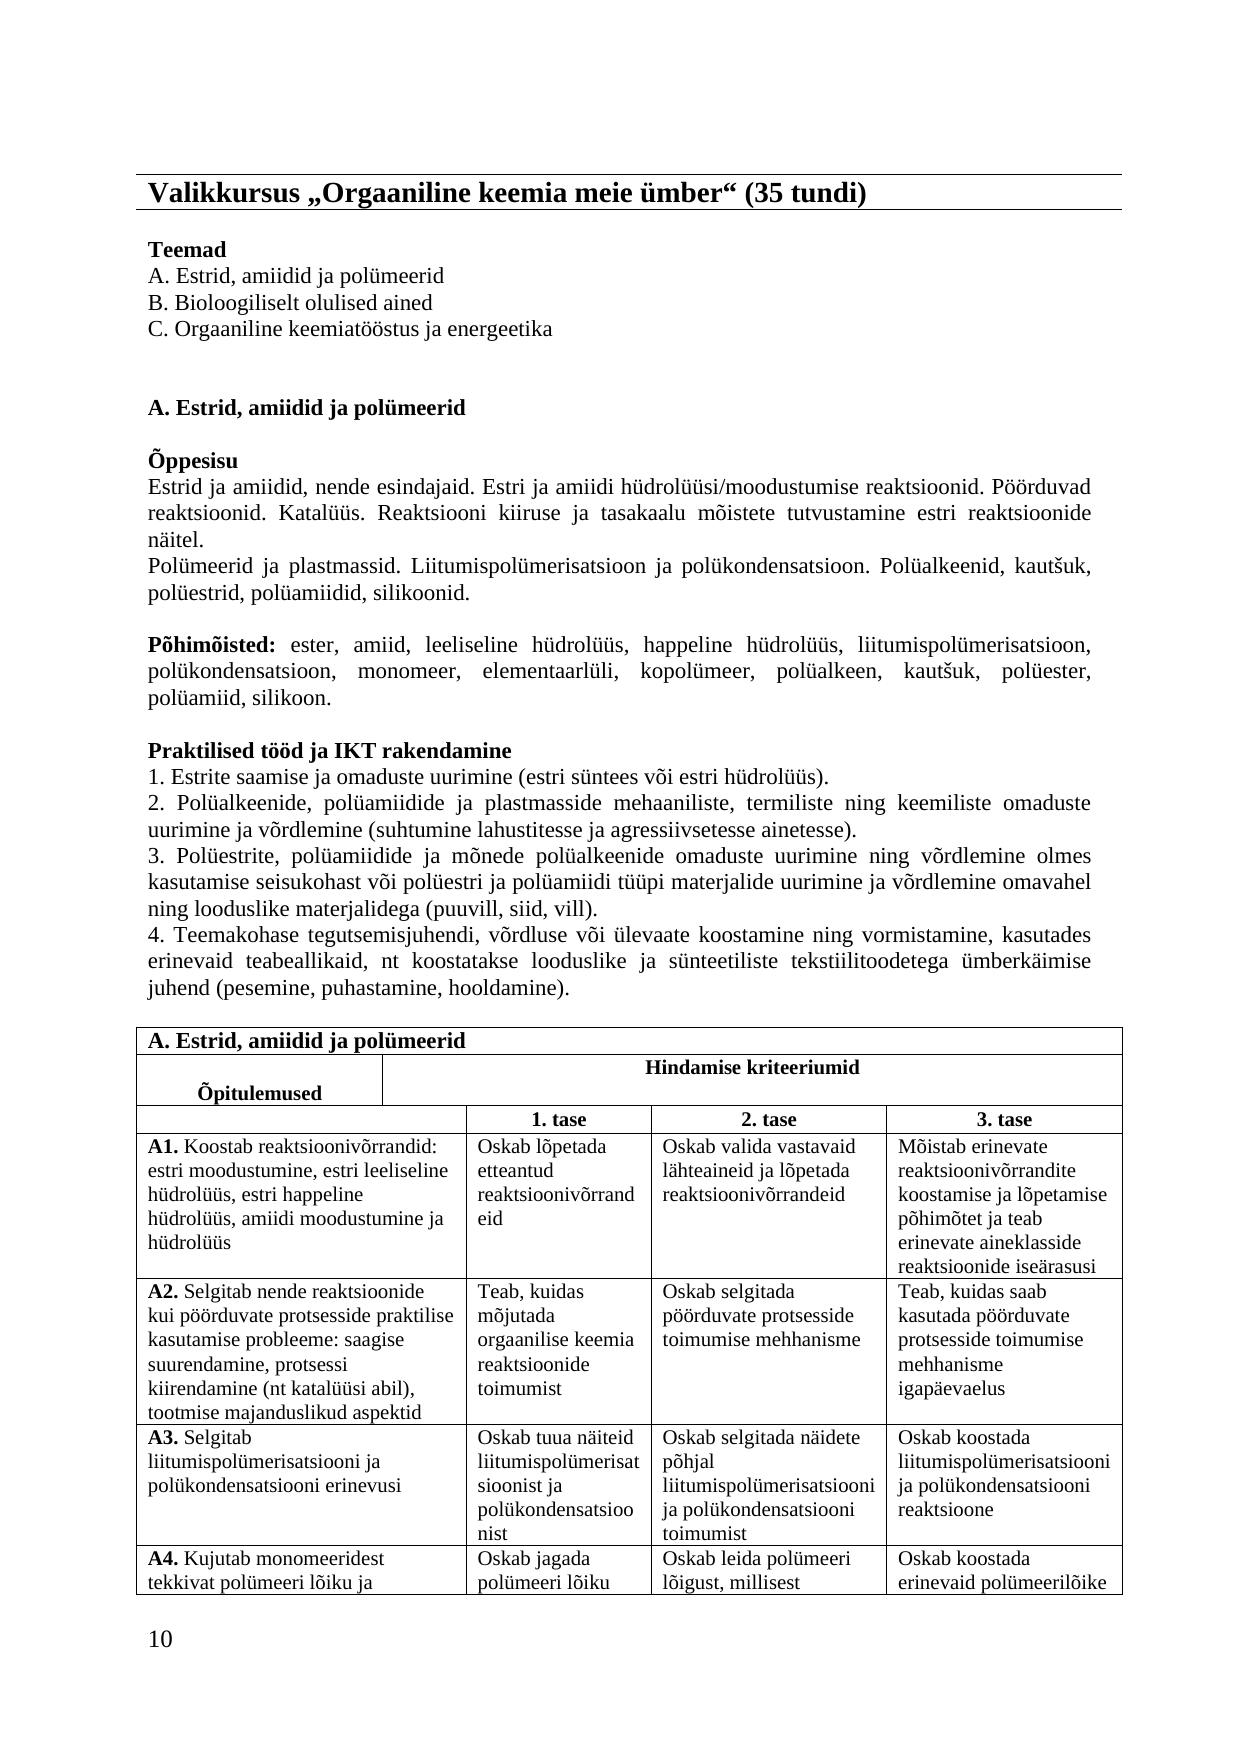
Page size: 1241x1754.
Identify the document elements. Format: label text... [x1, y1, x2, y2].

table_cell Oskab lõpetada etteantud reaktsioonivõrrandeid [467, 1134, 651, 1278]
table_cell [467, 1546, 651, 1594]
table_cell Oskab tuua näiteid liitumispolümerisatsioonist ja polükondensatsioonist [467, 1425, 651, 1545]
table_cell Mõistab erinevate reaktsioonivõrrandite koostamise ja lõpetamise põhimõtet ja teab erinevate aineklasside reaktsioonide iseärasusi [887, 1134, 1122, 1278]
text B. Bioloogiliselt olulised ained [148, 289, 1093, 315]
text 2. Polüalkeenide, polüamiidide ja plastmasside mehaaniliste, termiliste ning keemiliste omaduste uurimine ja võrdlemine (suhtumine lahustitesse ja agressiivsetesse ainetesse). [148, 789, 1093, 842]
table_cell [137, 1546, 466, 1594]
text A. Estrid, amiidid ja polümeerid [148, 394, 1093, 420]
table_cell A2. Selgitab nende reaktsioonide kui pöörduvate protsesside praktilise kasutamise probleeme: saagise suurendamine, protsessi kiirendamine (nt katalüüsi abil), tootmise majanduslikud aspektid [137, 1279, 466, 1424]
table_cell 2. tase [652, 1106, 886, 1133]
text Teemad [148, 236, 1093, 262]
table_cell Oskab koostada liitumispolümerisatsiooni ja polükondensatsiooni reaktsioone [887, 1425, 1122, 1545]
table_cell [652, 1546, 886, 1594]
text Praktilised tööd ja IKT rakendamine [148, 737, 1093, 763]
table_cell Teab, kuidas saab kasutada pöörduvate protsesside toimumise mehhanisme igapäevaelus [887, 1279, 1122, 1424]
text C. Orgaaniline keemiatööstus ja energeetika [148, 315, 1093, 341]
table_cell Hindamise kriteeriumid [383, 1055, 1122, 1105]
table_cell Teab, kuidas mõjutada orgaanilise keemia reaktsioonide toimumist [467, 1279, 651, 1424]
text Õppesisu [148, 447, 1093, 473]
text Põhimõisted: ester, amiid, leeliseline hüdrolüüs, happeline hüdrolüüs, liitumispolümerisatsioon, polükondensatsioon, monomeer, elementaarlüli, kopolümeer, polüalkeen, kautšuk, polüester, polüamiid, silikoon. [148, 631, 1093, 710]
table_cell Õpitulemused [137, 1055, 382, 1105]
table_cell Oskab selgitada näidete põhjal liitumispolümerisatsiooni ja polükondensatsiooni toimumist [652, 1425, 886, 1545]
table_cell A1. Koostab reaktsioonivõrrandid: estri moodustumine, estri leeliseline hüdrolüüs, estri happeline hüdrolüüs, amiidi moodustumine ja hüdrolüüs [137, 1134, 466, 1278]
text 4. Teemakohase tegutsemisjuhendi, võrdluse või ülevaate koostamine ning vormistamine, kasutades erinevaid teabeallikaid, nt koostatakse looduslike ja sünteetiliste tekstiilitoodetega ümberkäimise juhend (pesemine, puhastamine, hooldamine). [148, 921, 1093, 1000]
text A. Estrid, amiidid ja polümeerid [148, 262, 1093, 289]
table_cell Oskab valida vastavaid lähteaineid ja lõpetada reaktsioonivõrrandeid [652, 1134, 886, 1278]
text 3. Polüestrite, polüamiidide ja mõnede polüalkeenide omaduste uurimine ning võrdlemine olmes kasutamise seisukohast või polüestri ja polüamiidi tüüpi materjalide uurimine ja võrdlemine omavahel ning looduslike materjalidega (puuvill, siid, vill). [148, 842, 1093, 921]
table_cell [887, 1546, 1122, 1594]
text Polümeerid ja plastmassid. Liitumispolümerisatsioon ja polükondensatsioon. Polüalkeenid, kautšuk, polüestrid, polüamiidid, silikoonid. [148, 552, 1093, 605]
table_header Valikkursus „Orgaaniline keemia meie ümber“ (35 tundi) [136, 175, 1122, 208]
table_cell [137, 1106, 466, 1133]
table_header A. Estrid, amiidid ja polümeerid [137, 1028, 1122, 1054]
table_cell Oskab selgitada pöörduvate protsesside toimumise mehhanisme [652, 1279, 886, 1424]
text Estrid ja amiidid, nende esindajaid. Estri ja amiidi hüdrolüüsi/moodustumise reaktsioonid. Pöörduvad reaktsioonid. Katalüüs. Reaktsiooni kiiruse ja tasakaalu mõistete tutvustamine estri reaktsioonide näitel. [148, 473, 1093, 552]
table_cell 3. tase [887, 1106, 1122, 1133]
table_cell A3. Selgitab liitumispolümerisatsiooni ja polükondensatsiooni erinevusi [137, 1425, 466, 1545]
table_cell 1. tase [467, 1106, 651, 1133]
text 1. Estrite saamise ja omaduste uurimine (estri süntees või estri hüdrolüüs). [148, 763, 1093, 789]
